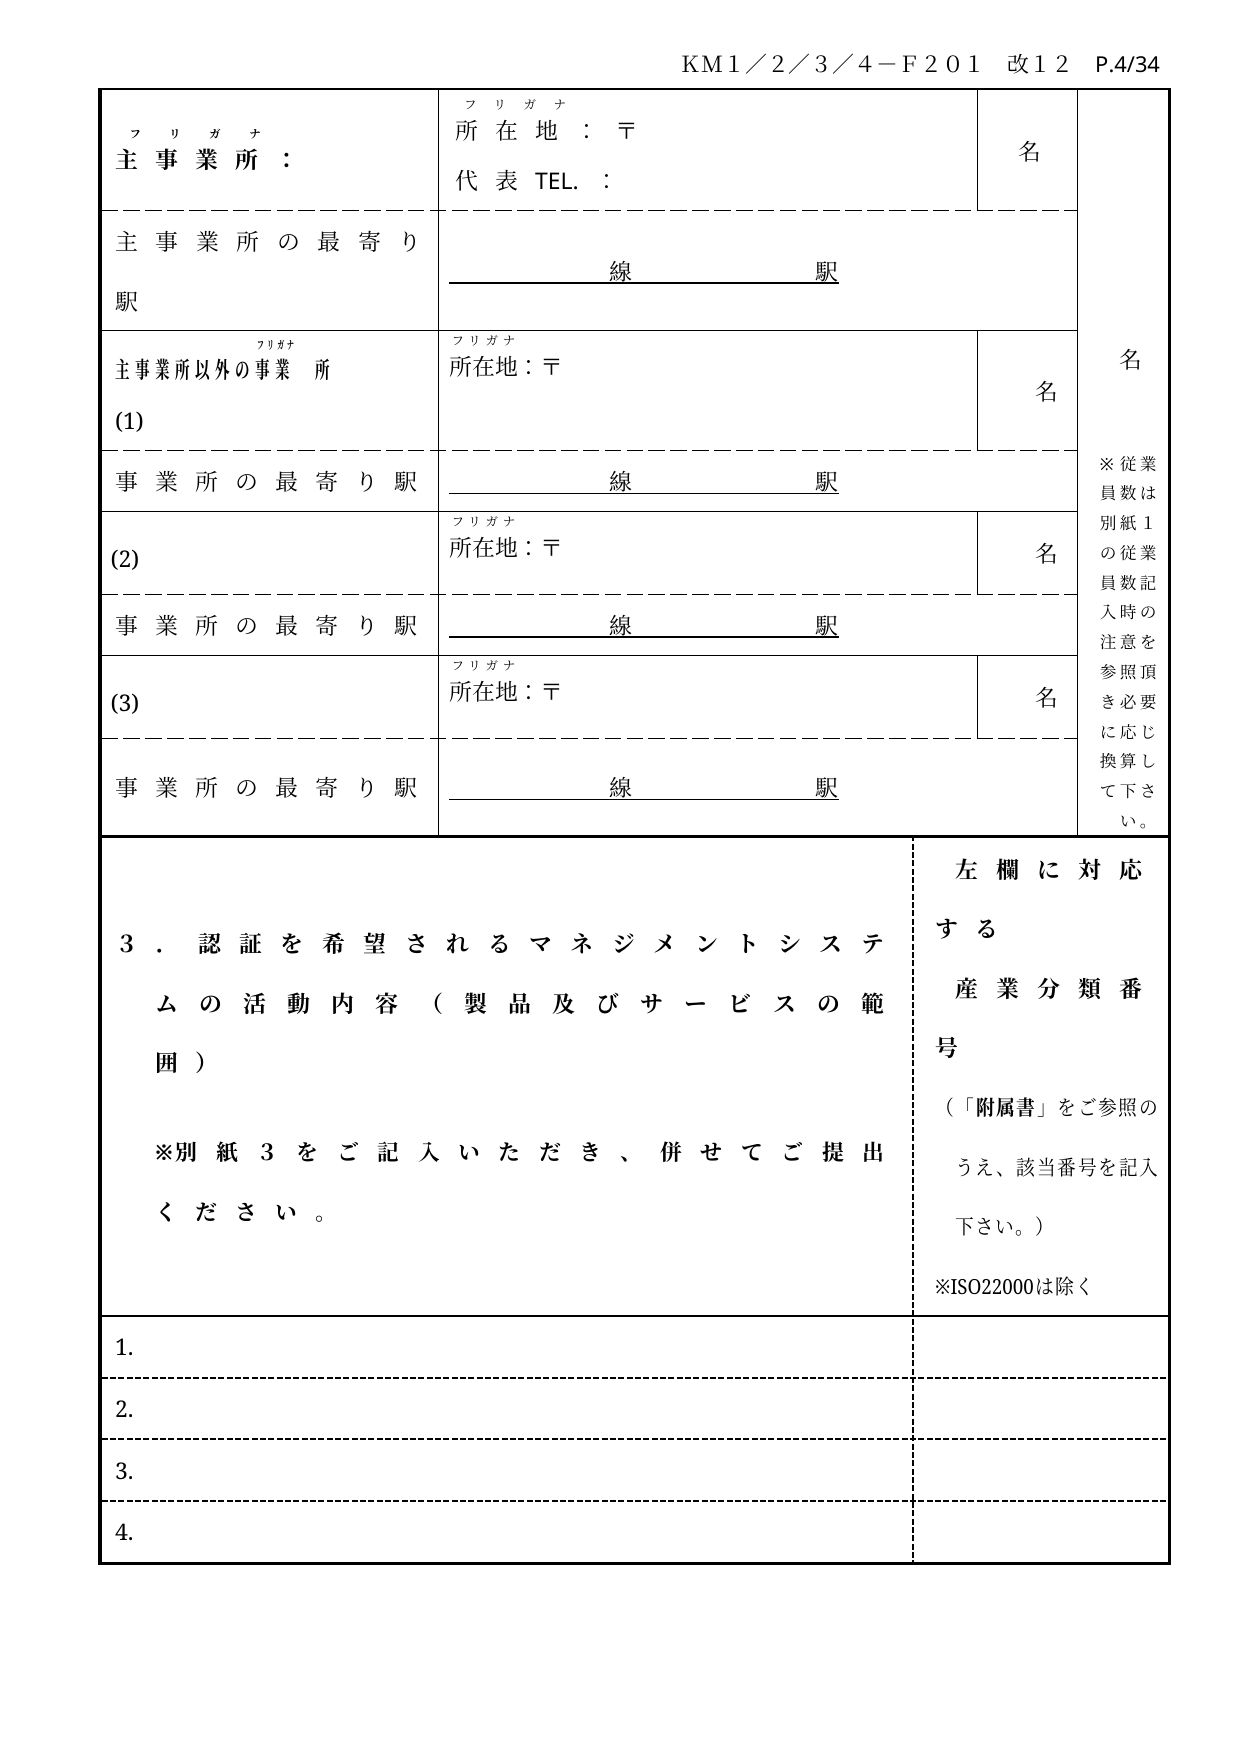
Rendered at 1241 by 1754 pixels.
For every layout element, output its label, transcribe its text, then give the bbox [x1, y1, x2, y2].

table_cell 3. [102, 1438, 913, 1500]
table_cell [913, 1377, 1168, 1438]
table_cell 1. [102, 1317, 913, 1377]
table_cell 左欄に対応する 産業分類番号 （「附属書」をご参照のうえ、該当番号を記入下さい。） ※ISO22000は除く [913, 838, 1168, 1315]
table_cell 名 [978, 656, 1077, 738]
table_cell 線 駅 [439, 210, 1077, 330]
table_cell (2) [102, 512, 438, 594]
table_cell [913, 1317, 1168, 1377]
table_cell ：〒 [439, 656, 977, 738]
table_cell ３．認証を希望されるマネジメントシステムの活動内容（製品及びサービスの範囲） ※別紙３をご記入いただき、併せてご提出ください。 [102, 838, 913, 1315]
table_cell 線 駅 [439, 738, 1077, 835]
table_cell ：〒 代表TEL.： [439, 90, 977, 209]
table_cell ：〒 [439, 331, 977, 450]
table_cell 事業所の最寄り駅 [102, 738, 438, 835]
table_cell ：〒 [439, 512, 977, 594]
table_cell 事業所の最寄り駅 [102, 594, 438, 654]
table_cell 事業所の最寄り駅 [102, 450, 438, 511]
table_cell 名 [978, 331, 1077, 450]
table_cell [913, 1500, 1168, 1562]
table_cell 線 駅 [439, 594, 1077, 654]
table_cell 主事業所以外の (1) [102, 331, 438, 450]
table_cell 4. [102, 1500, 913, 1562]
table_cell 名 [978, 512, 1077, 594]
table_cell 主事業所の最寄り駅 [102, 210, 438, 330]
table_cell 名 ※従業員数は別紙１の従業員数記入時の注意を参照頂き必要に応じ換算して下さい。 [1078, 90, 1168, 835]
table_cell ： [102, 90, 438, 209]
table_cell 2. [102, 1377, 913, 1438]
table_cell 名 [978, 90, 1077, 209]
table_cell 線 駅 [439, 450, 1077, 511]
table_cell (3) [102, 656, 438, 738]
table_cell [913, 1438, 1168, 1500]
